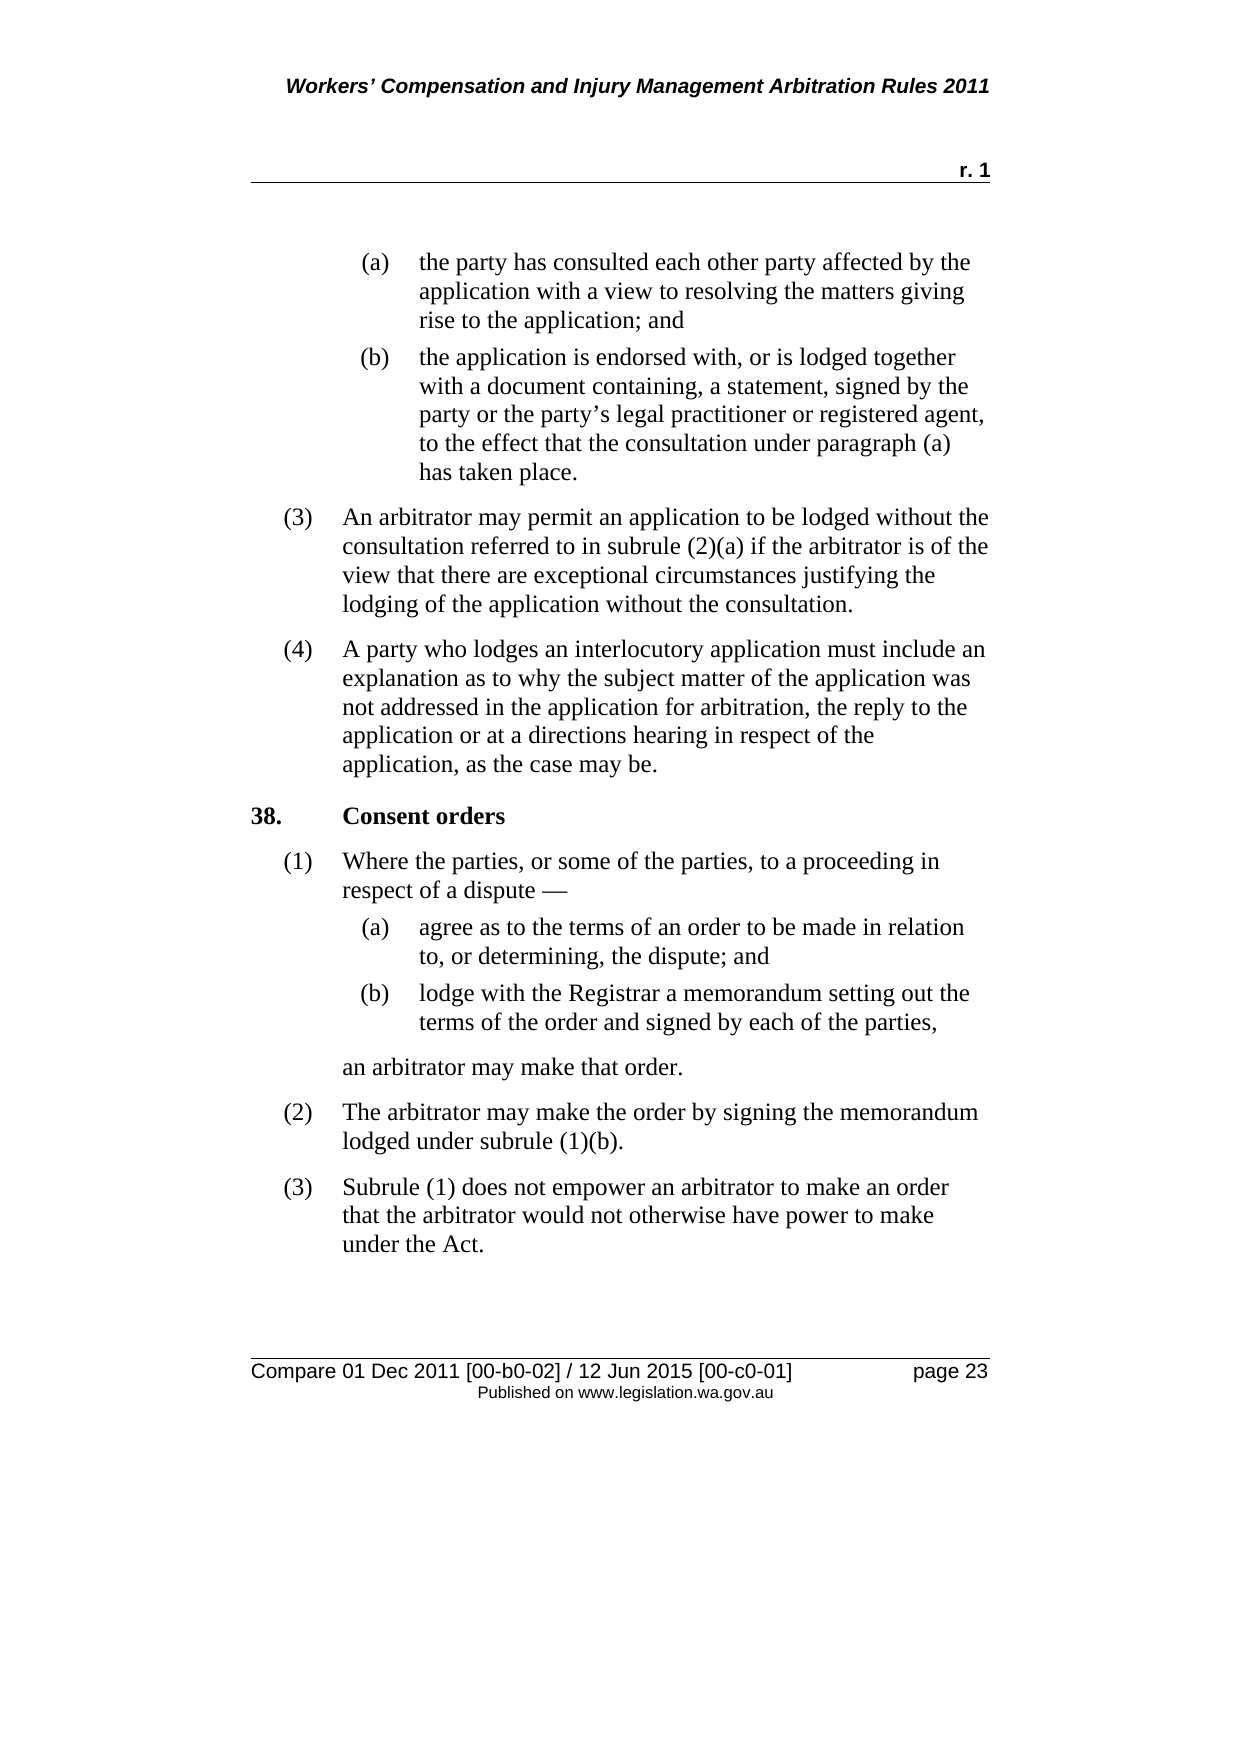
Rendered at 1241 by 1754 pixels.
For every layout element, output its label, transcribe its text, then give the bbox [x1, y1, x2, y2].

text (4) A party who lodges an interlocutory application must include an explanation as to why the subject matter of the application was not addressed in the application for arbitration, the reply to the application or at a directions hearing in respect of the application, as the case may be. [251, 634, 990, 778]
text (b) lodge with the Registrar a memorandum setting out the terms of the order and signed by each of the parties, [251, 978, 990, 1035]
text (3) Subrule (1) does not empower an arbitrator to make an order that the arbitrator would not otherwise have power to make under the Act. [251, 1172, 990, 1258]
text an arbitrator may make that order. [251, 1052, 990, 1081]
text (3) An arbitrator may permit an application to be lodged without the consultation referred to in subrule (2)(a) if the arbitrator is of the view that there are exceptional circumstances justifying the lodging of the application without the consultation. [251, 502, 990, 617]
text (b) the application is endorsed with, or is lodged together with a document containing, a statement, signed by the party or the party’s legal practitioner or registered agent, to the effect that the consultation under paragraph (a) has taken place. [251, 342, 990, 486]
text (1) Where the parties, or some of the parties, to a proceeding in respect of a dispute — [251, 846, 990, 904]
subtitle 38. Consent orders [251, 801, 990, 829]
text (2) The arbitrator may make the order by signing the memorandum lodged under subrule (1)(b). [251, 1097, 990, 1155]
text (a) the party has consulted each other party affected by the application with a view to resolving the matters giving rise to the application; and [251, 247, 990, 334]
text (a) agree as to the terms of an order to be made in relation to, or determining, the dispute; and [251, 912, 990, 969]
